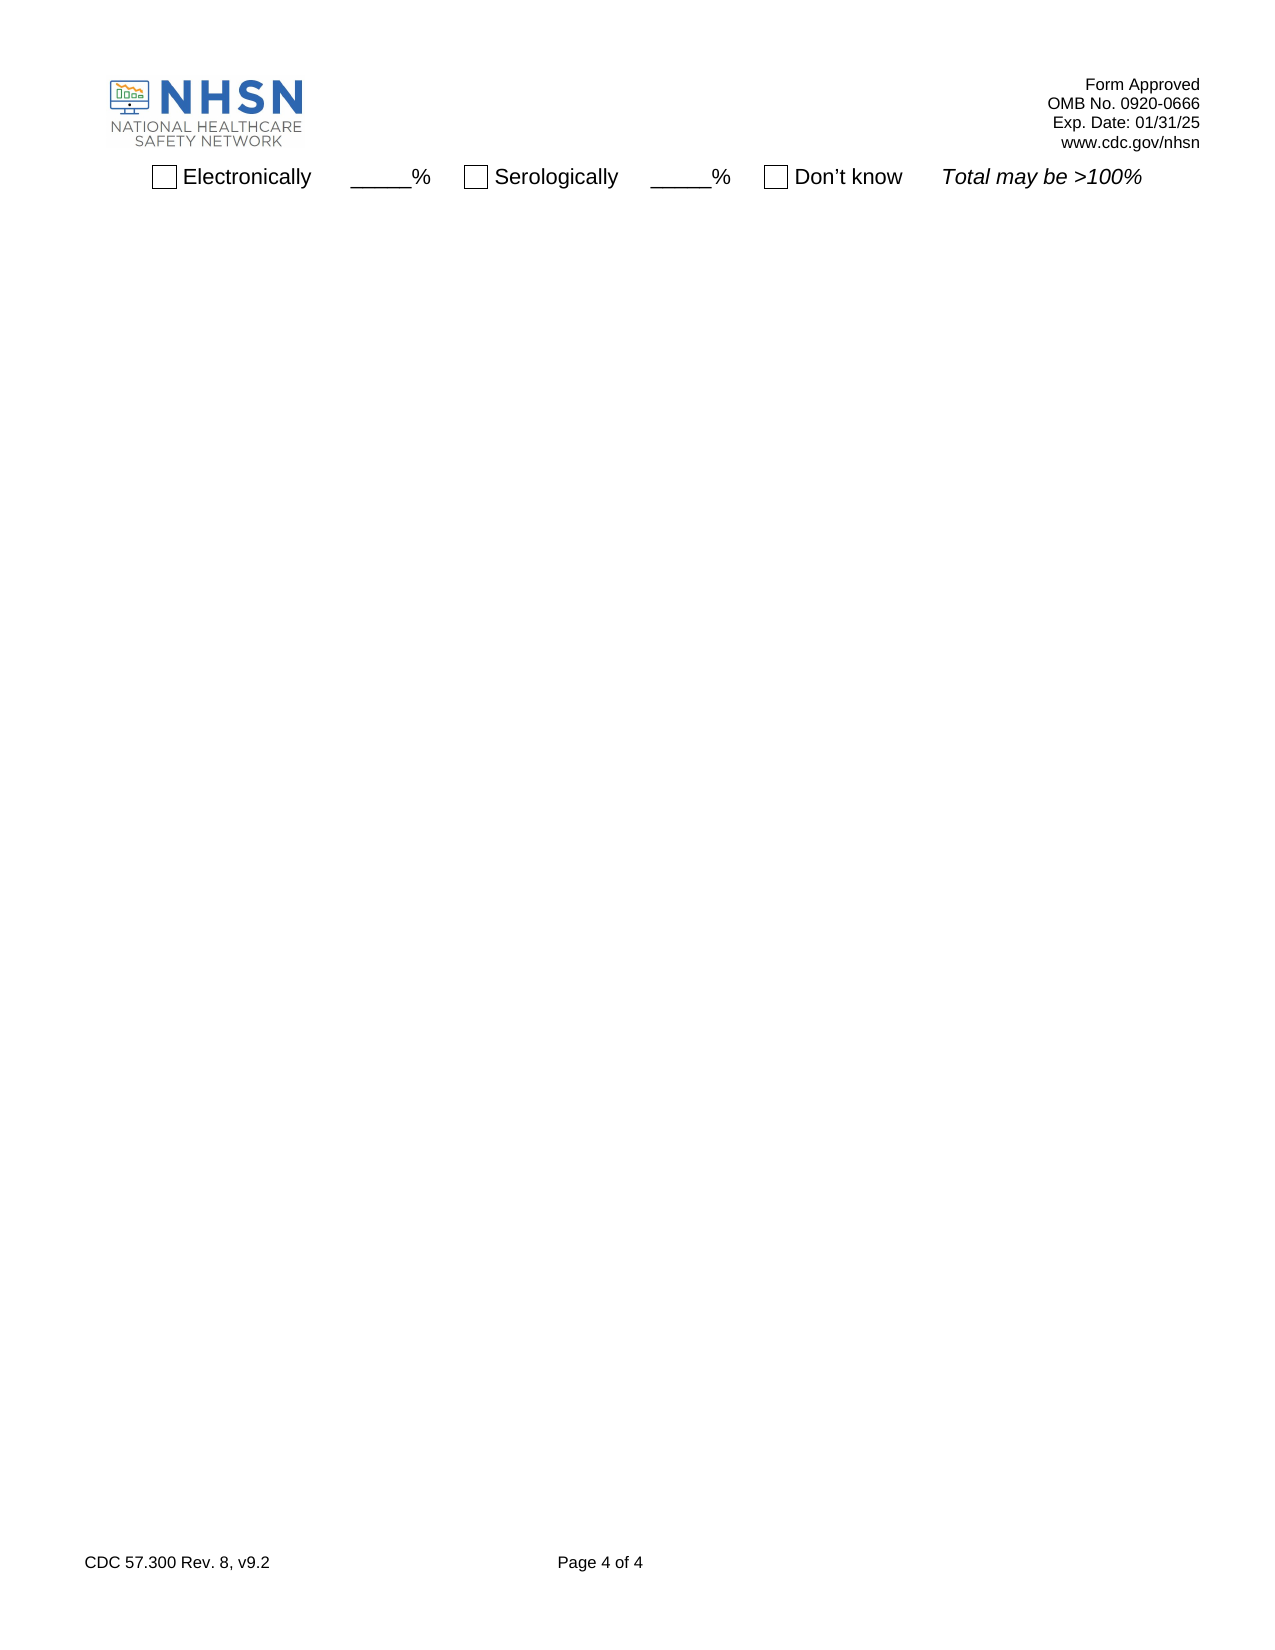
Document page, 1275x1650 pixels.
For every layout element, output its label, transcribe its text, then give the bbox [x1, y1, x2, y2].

table_cell Total may be >100% [930, 152, 1211, 189]
table_cell _____% [339, 152, 452, 189]
table_cell Serologically [452, 152, 639, 189]
table_cell _____% [639, 152, 752, 189]
picture [106, 75, 306, 148]
table_cell Don’t know [752, 152, 930, 189]
table_cell Electronically [86, 152, 339, 189]
